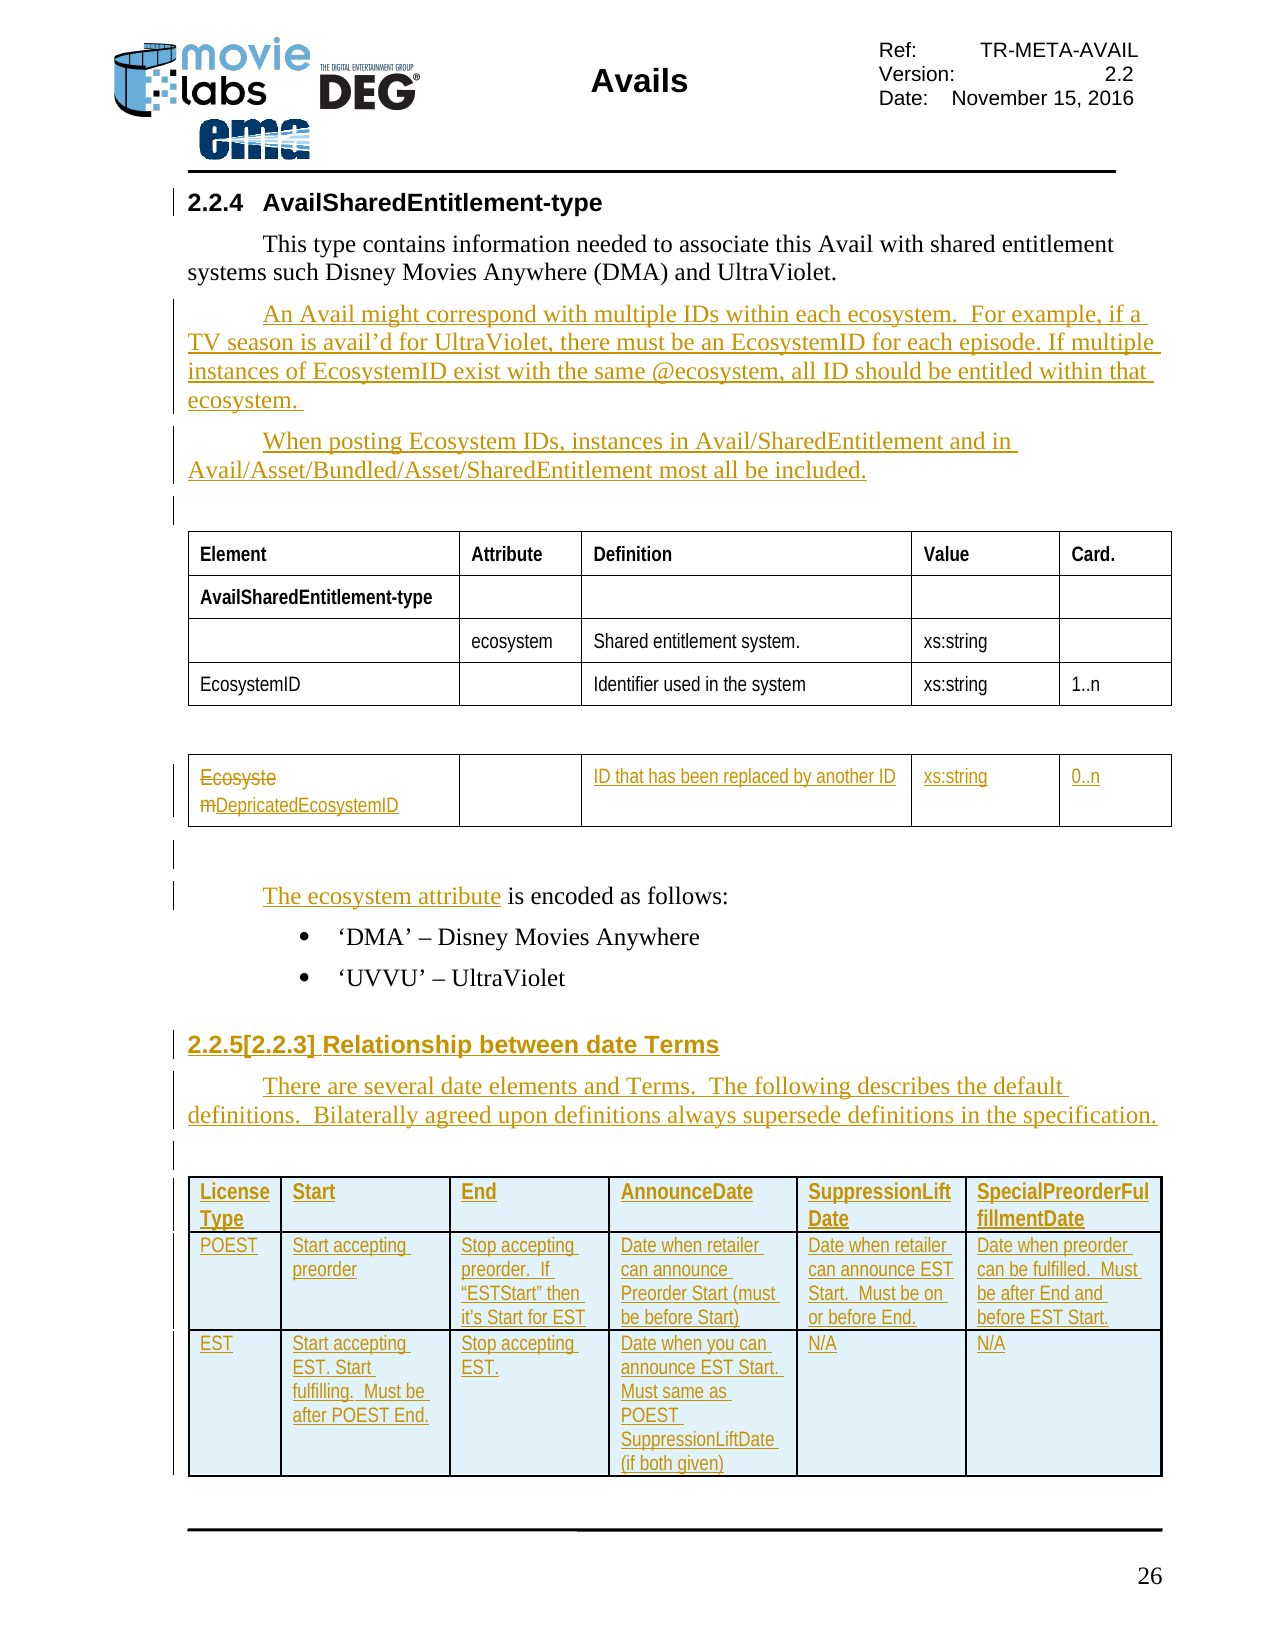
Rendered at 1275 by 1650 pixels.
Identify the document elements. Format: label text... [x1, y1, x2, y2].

table_cell [189, 619, 459, 662]
table_header [189, 755, 459, 826]
table_header Value [912, 532, 1059, 575]
table_cell Identifier used in the system [582, 663, 911, 705]
picture [198, 118, 310, 162]
table_cell xs:string [912, 619, 1059, 662]
table_header Attribute [460, 532, 581, 575]
table_cell 1..n [1060, 663, 1171, 705]
table_cell ecosystem [460, 619, 581, 662]
table_cell [460, 576, 581, 618]
text This type contains information needed to associate this Avail with shared entitlement systems such Disney Movies Anywhere (DMA) and UltraViolet. [187, 229, 1162, 286]
picture [114, 37, 310, 117]
table_cell xs:string [912, 663, 1059, 705]
table_cell [1060, 619, 1171, 662]
table_header [460, 755, 581, 826]
table_cell [460, 663, 581, 705]
table_cell [582, 576, 911, 618]
table_cell EcosystemID [189, 663, 459, 705]
subtitle AvailSharedEntitlement-type [187, 187, 1162, 216]
table_header [1060, 755, 1171, 826]
table_header [912, 755, 1059, 826]
table_header Element [189, 532, 459, 575]
picture [317, 61, 423, 113]
table_cell [912, 576, 1059, 618]
table_cell Shared entitlement system. [582, 619, 911, 662]
table_header Card. [1060, 532, 1171, 575]
text is encoded as follows: [187, 881, 1162, 910]
table_header Definition [582, 532, 911, 575]
list ‘UVVU’ – UltraViolet [300, 963, 1162, 992]
table_cell AvailSharedEntitlement-type [189, 576, 459, 618]
table_cell [1060, 576, 1171, 618]
list ‘DMA’ – Disney Movies Anywhere [300, 922, 1162, 951]
table_header [582, 755, 911, 826]
